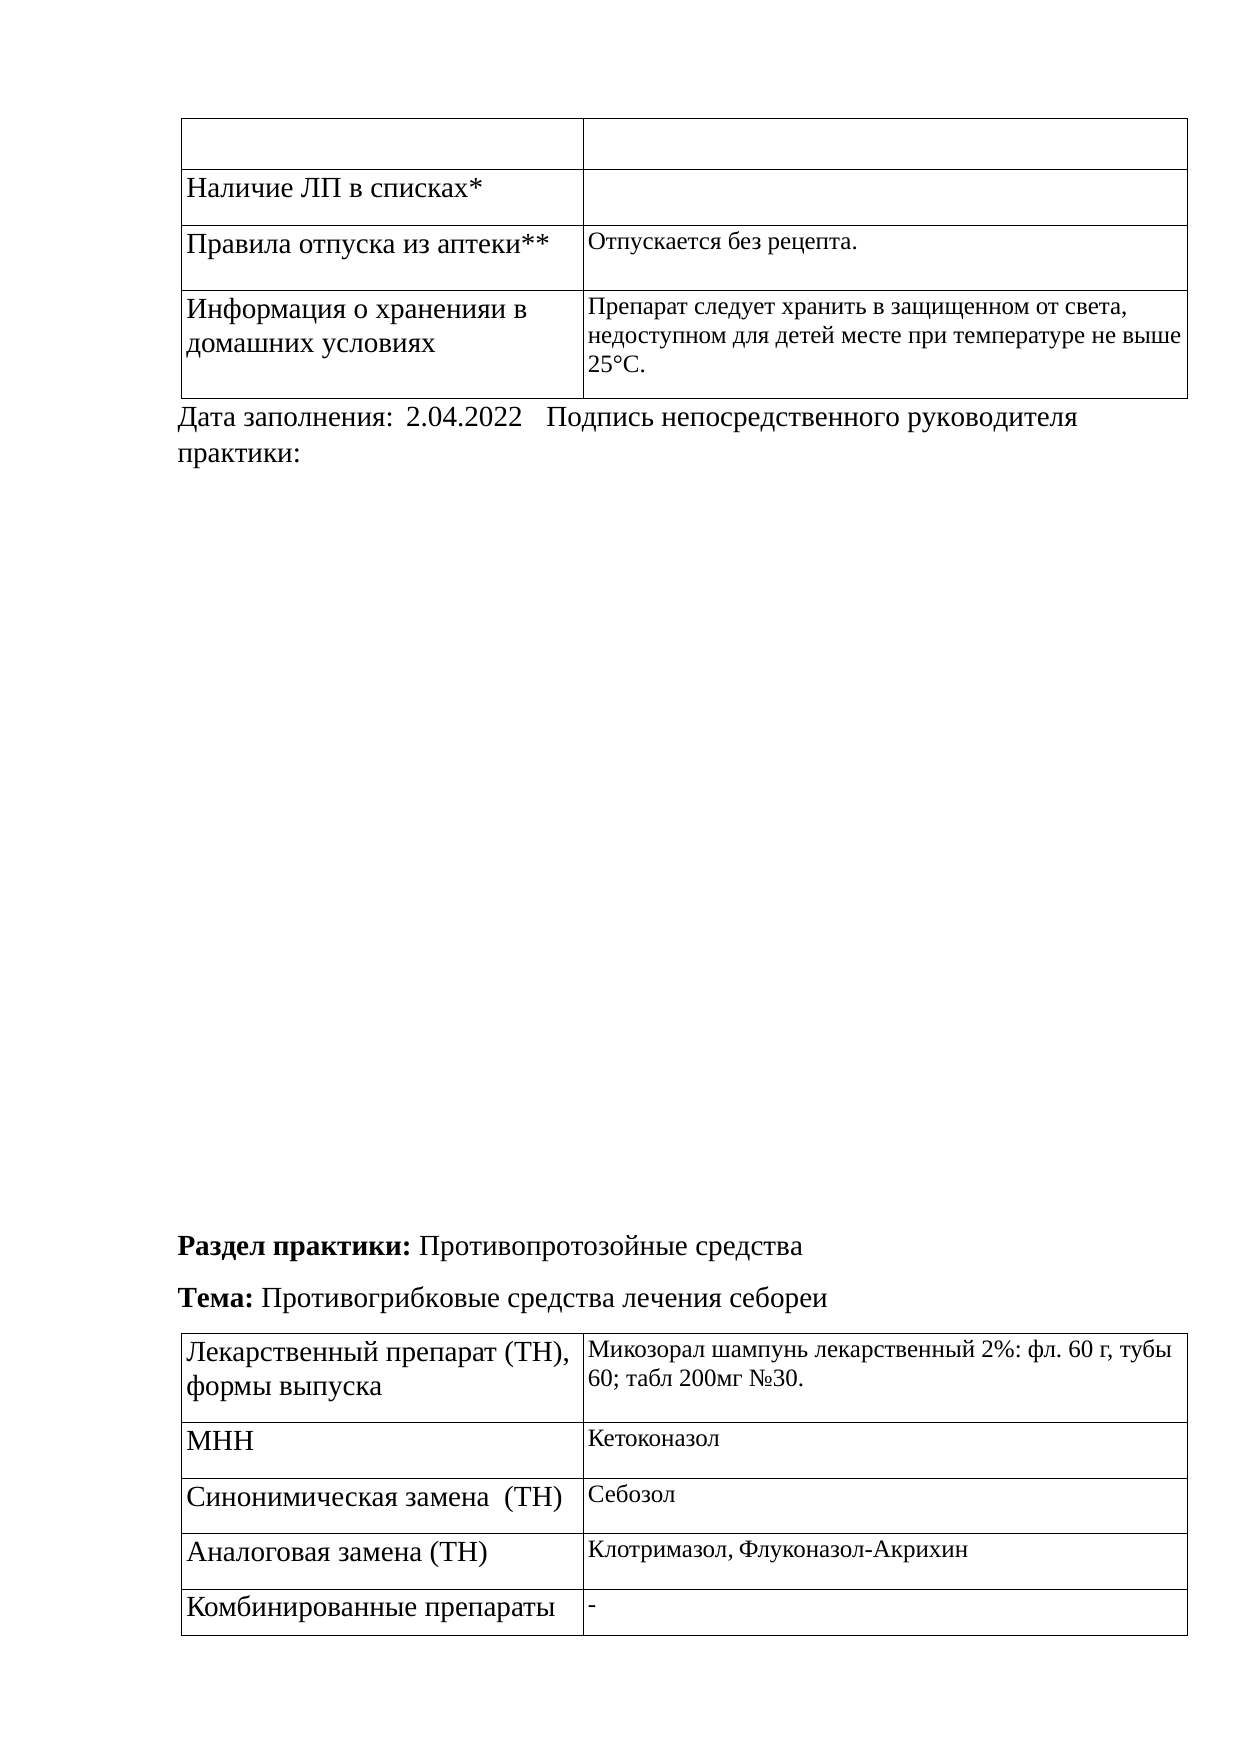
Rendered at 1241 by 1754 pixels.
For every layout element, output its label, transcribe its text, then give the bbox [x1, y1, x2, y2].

table_cell Кетоконазол [584, 1423, 1187, 1478]
table_cell - [584, 1590, 1187, 1635]
table_cell Наличие ЛП в списках* [182, 170, 583, 225]
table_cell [182, 119, 583, 169]
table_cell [182, 1590, 583, 1635]
table_cell Информация о храненияи в домашних условиях [182, 291, 583, 398]
table_cell Отпускается без рецепта. [584, 226, 1187, 290]
table_cell Аналоговая замена (ТН) [182, 1534, 583, 1588]
table_cell [584, 170, 1187, 225]
table_cell МНН [182, 1423, 583, 1478]
table_cell Клотримазол, Флуконазол-Акрихин [584, 1534, 1187, 1588]
text Раздел практики: Противопротозойные средства [177, 1228, 1152, 1261]
table_cell Препарат следует хранить в защищенном от света, недоступном для детей месте при температуре не выше 25°C. [584, 291, 1187, 398]
table_cell Правила отпуска из аптеки** [182, 226, 583, 290]
text Тема: Противогрибковые средства лечения себореи [177, 1280, 1152, 1314]
table_header Лекарственный препарат (ТН), формы выпуска [182, 1334, 583, 1422]
table_header Микозорал шампунь лекарственный 2%: фл. 60 г, тубы 60; табл 200мг №30. [584, 1334, 1187, 1422]
text Дата заполнения: 2.04.2022 Подпись непосредственного руководителя практики: [177, 399, 1152, 469]
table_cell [584, 119, 1187, 169]
table_cell Синонимическая замена (ТН) [182, 1479, 583, 1533]
table_cell Себозол [584, 1479, 1187, 1533]
